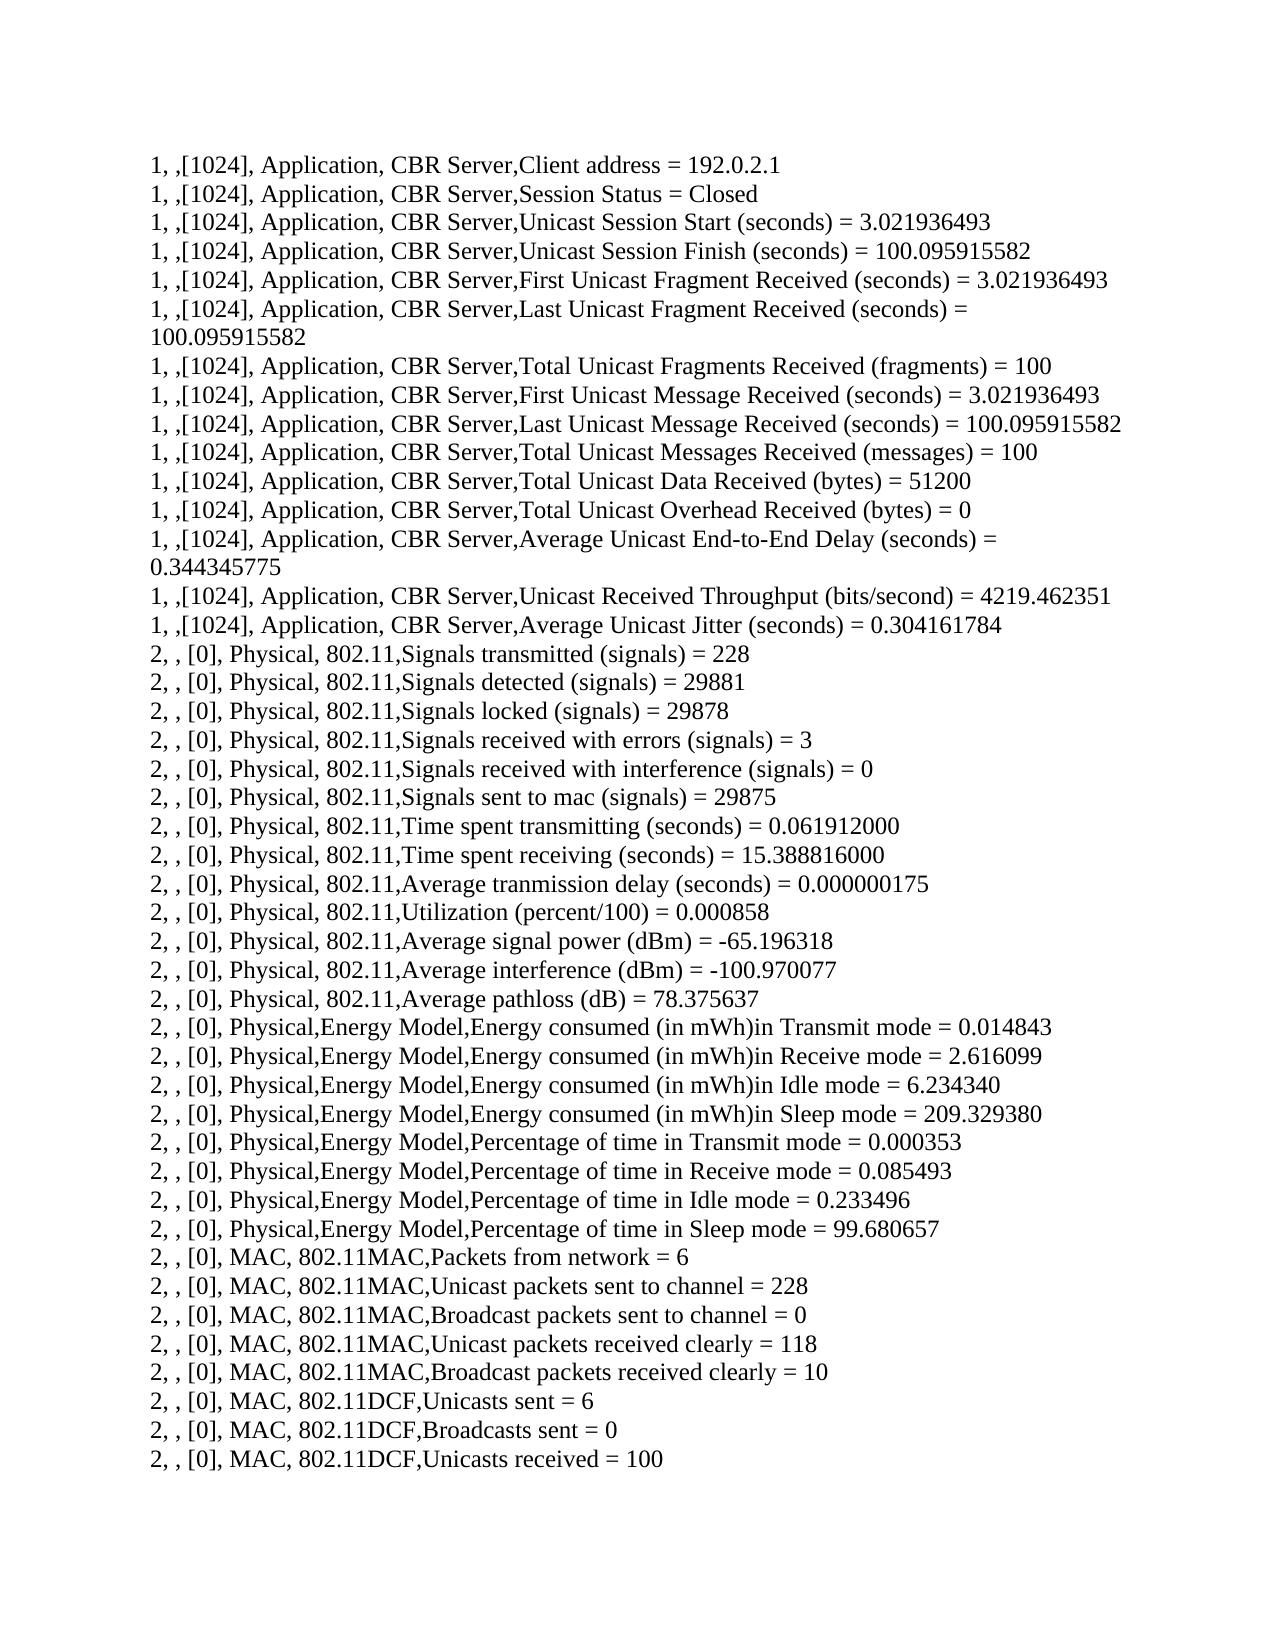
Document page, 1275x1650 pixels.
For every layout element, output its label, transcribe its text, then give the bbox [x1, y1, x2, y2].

text 1, ,[1024], Application, CBR Server,Unicast Received Throughput (bits/second) = 4219.462351 [150, 581, 1125, 610]
text 2, , [0], Physical, 802.11,Utilization (percent/100) = 0.000858 [150, 897, 1125, 926]
text 2, , [0], Physical, 802.11,Signals transmitted (signals) = 228 [150, 639, 1125, 667]
text 1, ,[1024], Application, CBR Server,Unicast Session Finish (seconds) = 100.095915582 [150, 236, 1125, 265]
text 1, ,[1024], Application, CBR Server,Average Unicast End-to-End Delay (seconds) = 0.344345775 [150, 524, 1125, 581]
text 2, , [0], Physical,Energy Model,Energy consumed (in mWh)in Sleep mode = 209.329380 [150, 1099, 1125, 1127]
text 2, , [0], MAC, 802.11MAC,Broadcast packets received clearly = 10 [150, 1357, 1125, 1386]
text 1, ,[1024], Application, CBR Server,First Unicast Fragment Received (seconds) = 3.021936493 [150, 265, 1125, 294]
text 1, ,[1024], Application, CBR Server,Total Unicast Messages Received (messages) = 100 [150, 437, 1125, 466]
text 2, , [0], Physical,Energy Model,Percentage of time in Receive mode = 0.085493 [150, 1156, 1125, 1185]
text 1, ,[1024], Application, CBR Server,Unicast Session Start (seconds) = 3.021936493 [150, 207, 1125, 236]
text 1, ,[1024], Application, CBR Server,Session Status = Closed [150, 179, 1125, 207]
text 2, , [0], MAC, 802.11MAC,Packets from network = 6 [150, 1242, 1125, 1271]
text 1, ,[1024], Application, CBR Server,Total Unicast Overhead Received (bytes) = 0 [150, 495, 1125, 524]
text 1, ,[1024], Application, CBR Server,Last Unicast Fragment Received (seconds) = 100.095915582 [150, 294, 1125, 351]
text 2, , [0], Physical,Energy Model,Energy consumed (in mWh)in Receive mode = 2.616099 [150, 1041, 1125, 1070]
text 2, , [0], Physical, 802.11,Time spent receiving (seconds) = 15.388816000 [150, 840, 1125, 869]
text 2, , [0], Physical,Energy Model,Percentage of time in Sleep mode = 99.680657 [150, 1214, 1125, 1242]
text 2, , [0], MAC, 802.11MAC,Unicast packets received clearly = 118 [150, 1329, 1125, 1357]
text 1, ,[1024], Application, CBR Server,Total Unicast Data Received (bytes) = 51200 [150, 466, 1125, 495]
text 1, ,[1024], Application, CBR Server,Last Unicast Message Received (seconds) = 100.095915582 [150, 409, 1125, 437]
text 2, , [0], MAC, 802.11DCF,Unicasts received = 100 [150, 1444, 1125, 1472]
text 2, , [0], Physical,Energy Model,Percentage of time in Idle mode = 0.233496 [150, 1185, 1125, 1214]
text 2, , [0], MAC, 802.11MAC,Broadcast packets sent to channel = 0 [150, 1300, 1125, 1329]
text 2, , [0], Physical, 802.11,Signals received with errors (signals) = 3 [150, 725, 1125, 754]
text 2, , [0], Physical,Energy Model,Percentage of time in Transmit mode = 0.000353 [150, 1127, 1125, 1156]
text 2, , [0], MAC, 802.11MAC,Unicast packets sent to channel = 228 [150, 1271, 1125, 1300]
text 1, ,[1024], Application, CBR Server,Average Unicast Jitter (seconds) = 0.304161784 [150, 610, 1125, 639]
text 2, , [0], Physical, 802.11,Average interference (dBm) = -100.970077 [150, 955, 1125, 984]
text 1, ,[1024], Application, CBR Server,First Unicast Message Received (seconds) = 3.021936493 [150, 380, 1125, 409]
text 1, ,[1024], Application, CBR Server,Total Unicast Fragments Received (fragments) = 100 [150, 351, 1125, 380]
text 2, , [0], Physical, 802.11,Signals locked (signals) = 29878 [150, 696, 1125, 725]
text 2, , [0], Physical, 802.11,Average signal power (dBm) = -65.196318 [150, 926, 1125, 955]
text 2, , [0], MAC, 802.11DCF,Unicasts sent = 6 [150, 1386, 1125, 1415]
text 2, , [0], Physical, 802.11,Signals received with interference (signals) = 0 [150, 754, 1125, 782]
text 2, , [0], Physical, 802.11,Signals sent to mac (signals) = 29875 [150, 782, 1125, 811]
text 2, , [0], Physical,Energy Model,Energy consumed (in mWh)in Idle mode = 6.234340 [150, 1070, 1125, 1099]
text 2, , [0], Physical,Energy Model,Energy consumed (in mWh)in Transmit mode = 0.014843 [150, 1012, 1125, 1041]
text 2, , [0], Physical, 802.11,Average tranmission delay (seconds) = 0.000000175 [150, 869, 1125, 897]
text 2, , [0], Physical, 802.11,Signals detected (signals) = 29881 [150, 667, 1125, 696]
text 1, ,[1024], Application, CBR Server,Client address = 192.0.2.1 [150, 150, 1125, 179]
text 2, , [0], Physical, 802.11,Average pathloss (dB) = 78.375637 [150, 984, 1125, 1012]
text 2, , [0], MAC, 802.11DCF,Broadcasts sent = 0 [150, 1415, 1125, 1444]
text 2, , [0], Physical, 802.11,Time spent transmitting (seconds) = 0.061912000 [150, 811, 1125, 840]
